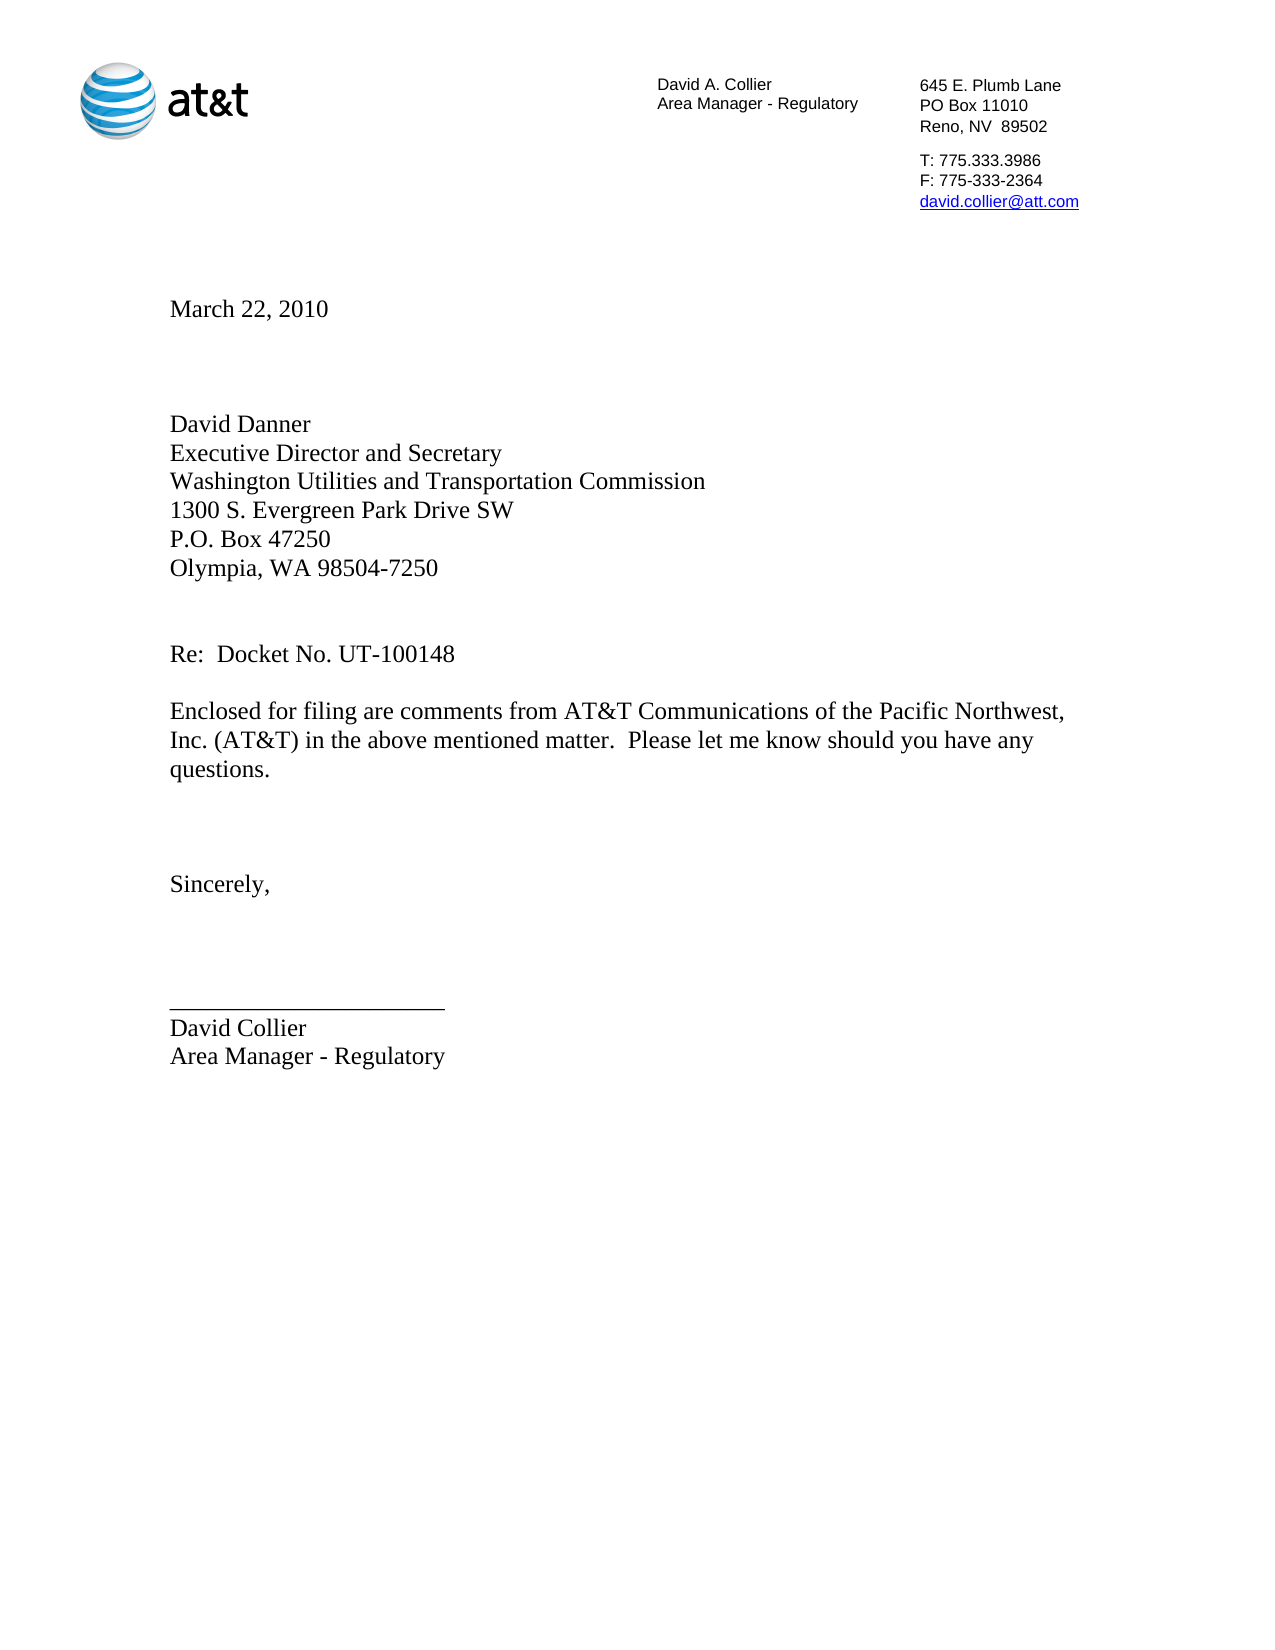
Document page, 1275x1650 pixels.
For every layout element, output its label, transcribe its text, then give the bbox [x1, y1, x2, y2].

text Executive Director and Secretary [169, 438, 1106, 466]
text Sincerely, [169, 869, 1106, 898]
text P.O. Box 47250 [169, 524, 1106, 553]
text Washington Utilities and Transportation Commission [169, 466, 1106, 495]
text Enclosed for filing are comments from AT&T Communications of the Pacific Northwest, Inc. (AT&T) in the above mentioned matter. Please let me know should you have any questions. [169, 696, 1106, 783]
text Re: Docket No. UT-100148 [169, 639, 1106, 668]
text David Collier [169, 1013, 1106, 1041]
text Olympia, WA 98504-7250 [169, 553, 1106, 581]
text ______________________ [169, 984, 1106, 1013]
text 1300 S. Evergreen Park Drive SW [169, 495, 1106, 524]
text Area Manager - Regulatory [169, 1041, 1106, 1070]
picture [79, 62, 249, 141]
text March 22, 2010 [169, 294, 1106, 323]
text David Danner [169, 409, 1106, 438]
